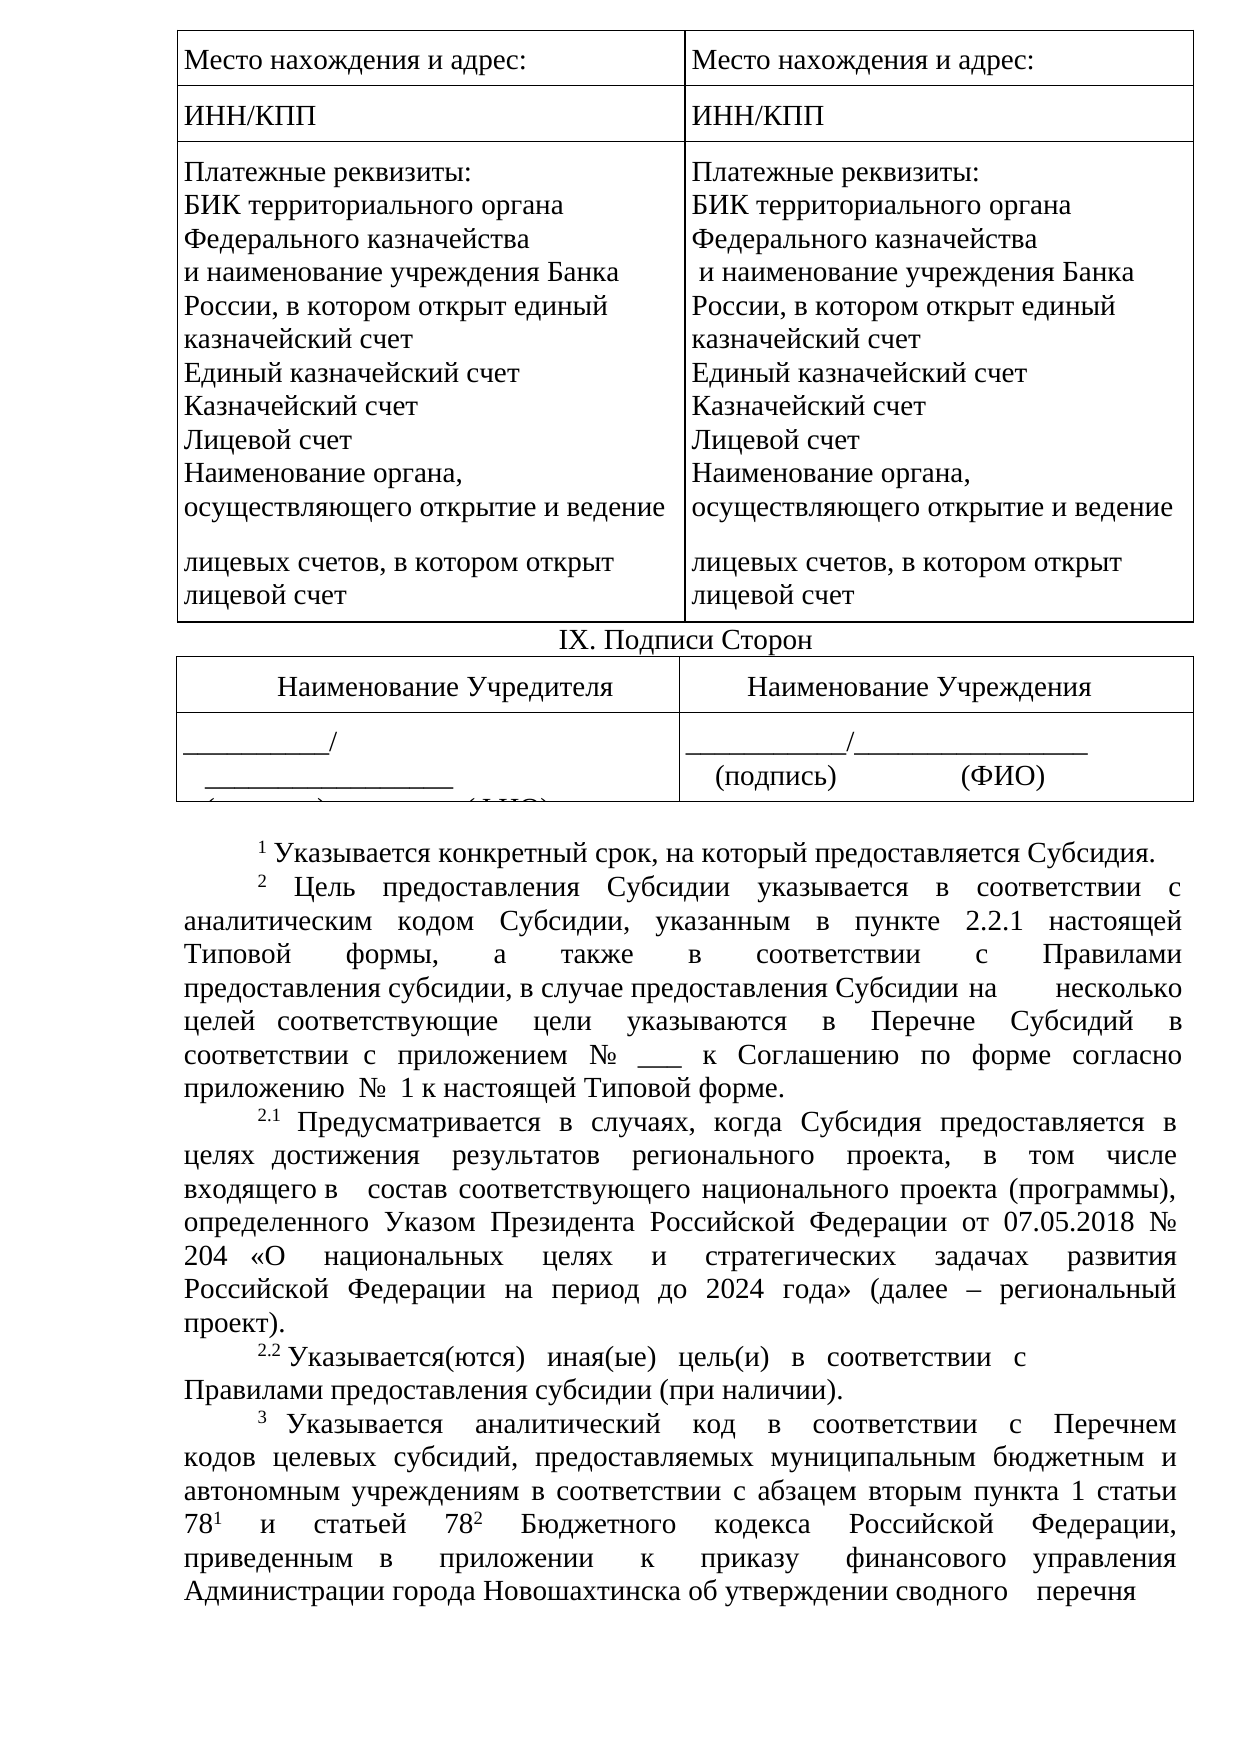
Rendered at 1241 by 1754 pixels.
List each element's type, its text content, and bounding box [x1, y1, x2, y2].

table_cell Платежные реквизиты: БИК территориального органа Федерального казначейства и наименование учреждения Банка России, в котором открыт единый казначейский счет Единый казначейский счет Казначейский счет Лицевой счет Наименование органа, осуществляющего открытие и ведение [178, 142, 684, 532]
text 2.2 Указывается(ются) иная(ые) цель(и) в соответствии с Правилами предоставления субсидии (при наличии). [184, 1339, 1182, 1406]
text 2 Цель предоставления Субсидии указывается в соответствии с аналитическим кодом Субсидии, указанным в пункте 2.2.1 настоящей Типовой формы, а также в соответствии с Правилами предоставления субсидии, в случае предоставления Субсидии на несколько целей соответствующие цели указываются в Перечне Субсидий в соответствии с приложением № ___ к Соглашению по форме согласно приложению № 1 к настоящей Типовой форме. [184, 869, 1182, 1104]
text 1 Указывается конкретный срок, на который предоставляется Субсидия. [257, 836, 1183, 869]
table_cell Место нахождения и адрес: [178, 31, 684, 85]
table_cell лицевых счетов, в котором открыт лицевой счет [686, 532, 1193, 621]
table_cell ___________/________________ (подпись) (ФИО) [680, 713, 1193, 801]
table_cell __________/_________________ (подпись) (ФИО) [177, 713, 679, 801]
text 2.1 Предусматривается в случаях, когда Субсидия предоставляется в целях достижения результатов регионального проекта, в том числе входящего в состав соответствующего национального проекта (программы), определенного Указом Президента Российской Федерации от 07.05.2018 № 204 «О национальных целях и стратегических задачах развития Российской Федерации на период до 2024 года» (далее – региональный проект). [184, 1104, 1177, 1339]
table_cell Место нахождения и адрес: [686, 31, 1193, 85]
table_cell ИНН/КПП [686, 86, 1193, 141]
text IX. Подписи Сторон [558, 623, 1183, 656]
table_cell лицевых счетов, в котором открыт лицевой счет [178, 532, 684, 621]
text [184, 1406, 1177, 1607]
table_header Наименование Учреждения [680, 657, 1193, 712]
table_cell ИНН/КПП [178, 86, 684, 141]
table_cell Платежные реквизиты: БИК территориального органа Федерального казначейства и наименование учреждения Банка России, в котором открыт единый казначейский счет Единый казначейский счет Казначейский счет Лицевой счет Наименование органа, осуществляющего открытие и ведение [686, 142, 1193, 532]
table_header Наименование Учредителя [177, 657, 679, 712]
